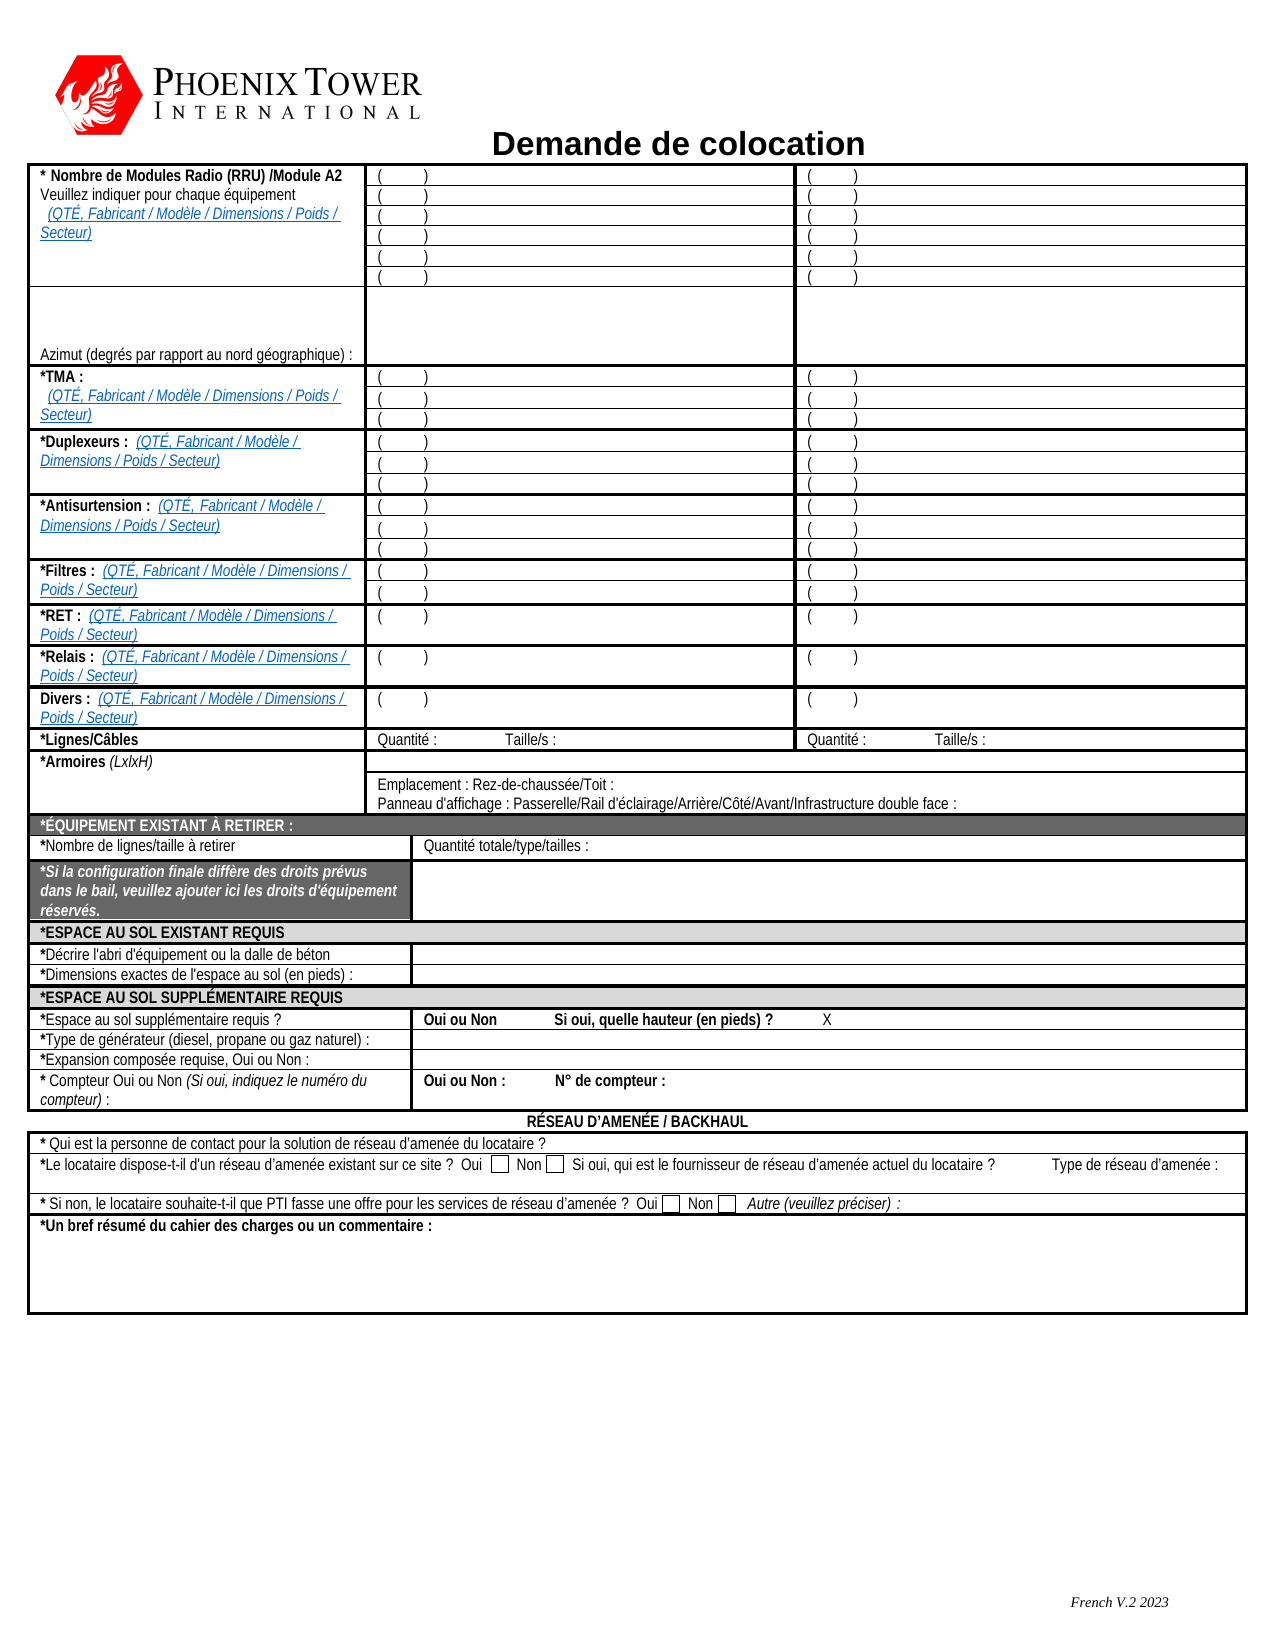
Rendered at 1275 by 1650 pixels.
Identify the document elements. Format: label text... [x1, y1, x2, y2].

table_cell ( ) [367, 226, 793, 245]
table_cell *Type de générateur (diesel, propane ou gaz naturel) : [30, 1030, 410, 1049]
table_cell ( ) [367, 452, 793, 473]
table_cell ( ) [797, 367, 1245, 386]
table_cell ( ) [797, 474, 1245, 493]
table_cell ( ) [367, 387, 793, 408]
table_cell ( ) [797, 647, 1245, 685]
table_cell ( ) [367, 516, 793, 538]
table_cell ( ) [797, 206, 1245, 225]
table_cell RÉSEAU D’AMENÉE / BACKHAUL [28, 1112, 1247, 1131]
table_cell ( ) [797, 581, 1245, 602]
table_cell ( ) [797, 409, 1245, 428]
table_cell ( ) [797, 452, 1245, 473]
table_cell *Un bref résumé du cahier des charges ou un commentaire : [30, 1216, 1245, 1312]
table_cell *Si la configuration finale diffère des droits prévus dans le bail, veuillez ajouter ici les droits d'équipement réservés. [30, 862, 410, 919]
table_cell ( ) [797, 186, 1245, 205]
table_cell Oui ou Non Si oui, quelle hauteur (en pieds) ? X [413, 1010, 1245, 1029]
table_cell ( ) [367, 496, 793, 515]
table_cell Emplacement : Rez-de-chaussée/Toit : Panneau d'affichage : Passerelle/Rail d'éclairage/Arrière/Côté/Avant/Infrastructure double face : [367, 773, 1245, 813]
table_cell Quantité : Taille/s : [367, 730, 793, 749]
table_cell *Dimensions exactes de l'espace au sol (en pieds) : [30, 965, 410, 984]
table_cell ( ) [367, 606, 793, 644]
table_cell Quantité totale/type/tailles : [413, 836, 1245, 859]
table_cell ( ) [797, 166, 1245, 185]
table_cell ( ) [797, 431, 1245, 451]
table_cell [367, 287, 793, 363]
table_cell [413, 862, 1245, 919]
table_cell *Lignes/Câbles [30, 730, 364, 749]
table_cell *Relais : (QTÉ, Fabricant / Modèle / Dimensions / Poids / Secteur) [30, 647, 364, 685]
table_cell *Le locataire dispose-t-il d'un réseau d’amenée existant sur ce site ? Oui Non Si oui, qui est le fournisseur de réseau d’amenée actuel du locataire ? Type de réseau d’amenée : [30, 1154, 1245, 1193]
table_cell [413, 945, 1245, 964]
table_cell *Espace au sol supplémentaire requis ? [30, 1010, 410, 1029]
table_cell *ESPACE AU SOL SUPPLÉMENTAIRE REQUIS [30, 988, 1245, 1007]
table_cell *RET : (QTÉ, Fabricant / Modèle / Dimensions / Poids / Secteur) [30, 606, 364, 644]
table_cell *ESPACE AU SOL EXISTANT REQUIS [30, 923, 1245, 942]
table_cell ( ) [367, 431, 793, 451]
picture [46, 47, 431, 144]
table_cell *Expansion composée requise, Oui ou Non : [30, 1050, 410, 1069]
table_cell ( ) [367, 561, 793, 580]
table_cell ( ) [367, 647, 793, 685]
table_cell Oui ou Non : N° de compteur : [413, 1070, 1245, 1109]
table_cell ( ) [367, 246, 793, 266]
table_cell ( ) [797, 267, 1245, 286]
table_cell ( ) [367, 267, 793, 286]
table_cell *Nombre de lignes/taille à retirer [30, 836, 410, 859]
table_cell Azimut (degrés par rapport au nord géographique) : [30, 287, 364, 363]
table_cell ( ) [797, 226, 1245, 245]
table_cell ( ) [367, 689, 793, 727]
table_cell ( ) [797, 689, 1245, 727]
table_cell *Filtres : (QTÉ, Fabricant / Modèle / Dimensions / Poids / Secteur) [30, 561, 364, 602]
table_cell *Antisurtension : (QTÉ, Fabricant / Modèle / Dimensions / Poids / Secteur) [30, 496, 364, 558]
table_cell *TMA : (QTÉ, Fabricant / Modèle / Dimensions / Poids / Secteur) [30, 367, 364, 428]
table_cell ( ) [797, 516, 1245, 538]
table_cell * Qui est la personne de contact pour la solution de réseau d’amenée du locataire ? [30, 1134, 1245, 1153]
table_cell ( ) [367, 367, 793, 386]
table_cell ( ) [367, 166, 793, 185]
table_cell Quantité : Taille/s : [797, 730, 1245, 749]
table_cell [413, 1030, 1245, 1049]
table_cell ( ) [797, 606, 1245, 644]
table_cell [413, 965, 1245, 984]
table_cell * Si non, le locataire souhaite-t-il que PTI fasse une offre pour les services de réseau d’amenée ? Oui Non Autre (veuillez préciser) : [30, 1194, 1245, 1213]
table_cell ( ) [367, 409, 793, 428]
table_cell ( ) [367, 206, 793, 225]
table_cell * Nombre de Modules Radio (RRU) /Module A2 Veuillez indiquer pour chaque équipement (QTÉ, Fabricant / Modèle / Dimensions / Poids / Secteur) [30, 166, 364, 286]
table_cell ( ) [797, 387, 1245, 408]
table_cell ( ) [367, 539, 793, 558]
table_cell [797, 287, 1245, 363]
table_cell *Décrire l'abri d'équipement ou la dalle de béton [30, 945, 410, 964]
table_cell ( ) [367, 186, 793, 205]
table_cell *ÉQUIPEMENT EXISTANT À RETIRER : [30, 816, 1245, 835]
table_cell ( ) [367, 581, 793, 602]
table_cell * Compteur Oui ou Non (Si oui, indiquez le numéro du compteur) : [30, 1070, 410, 1109]
table_cell Divers : (QTÉ, Fabricant / Modèle / Dimensions / Poids / Secteur) [30, 689, 364, 727]
table_cell ( ) [797, 539, 1245, 558]
table_cell [367, 752, 1245, 771]
table_cell ( ) [797, 496, 1245, 515]
table_cell ( ) [797, 561, 1245, 580]
table_cell ( ) [367, 474, 793, 493]
table_cell *Duplexeurs : (QTÉ, Fabricant / Modèle / Dimensions / Poids / Secteur) [30, 431, 364, 493]
table_cell ( ) [797, 246, 1245, 266]
table_cell *Armoires (LxlxH) [30, 752, 364, 813]
table_cell [413, 1050, 1245, 1069]
